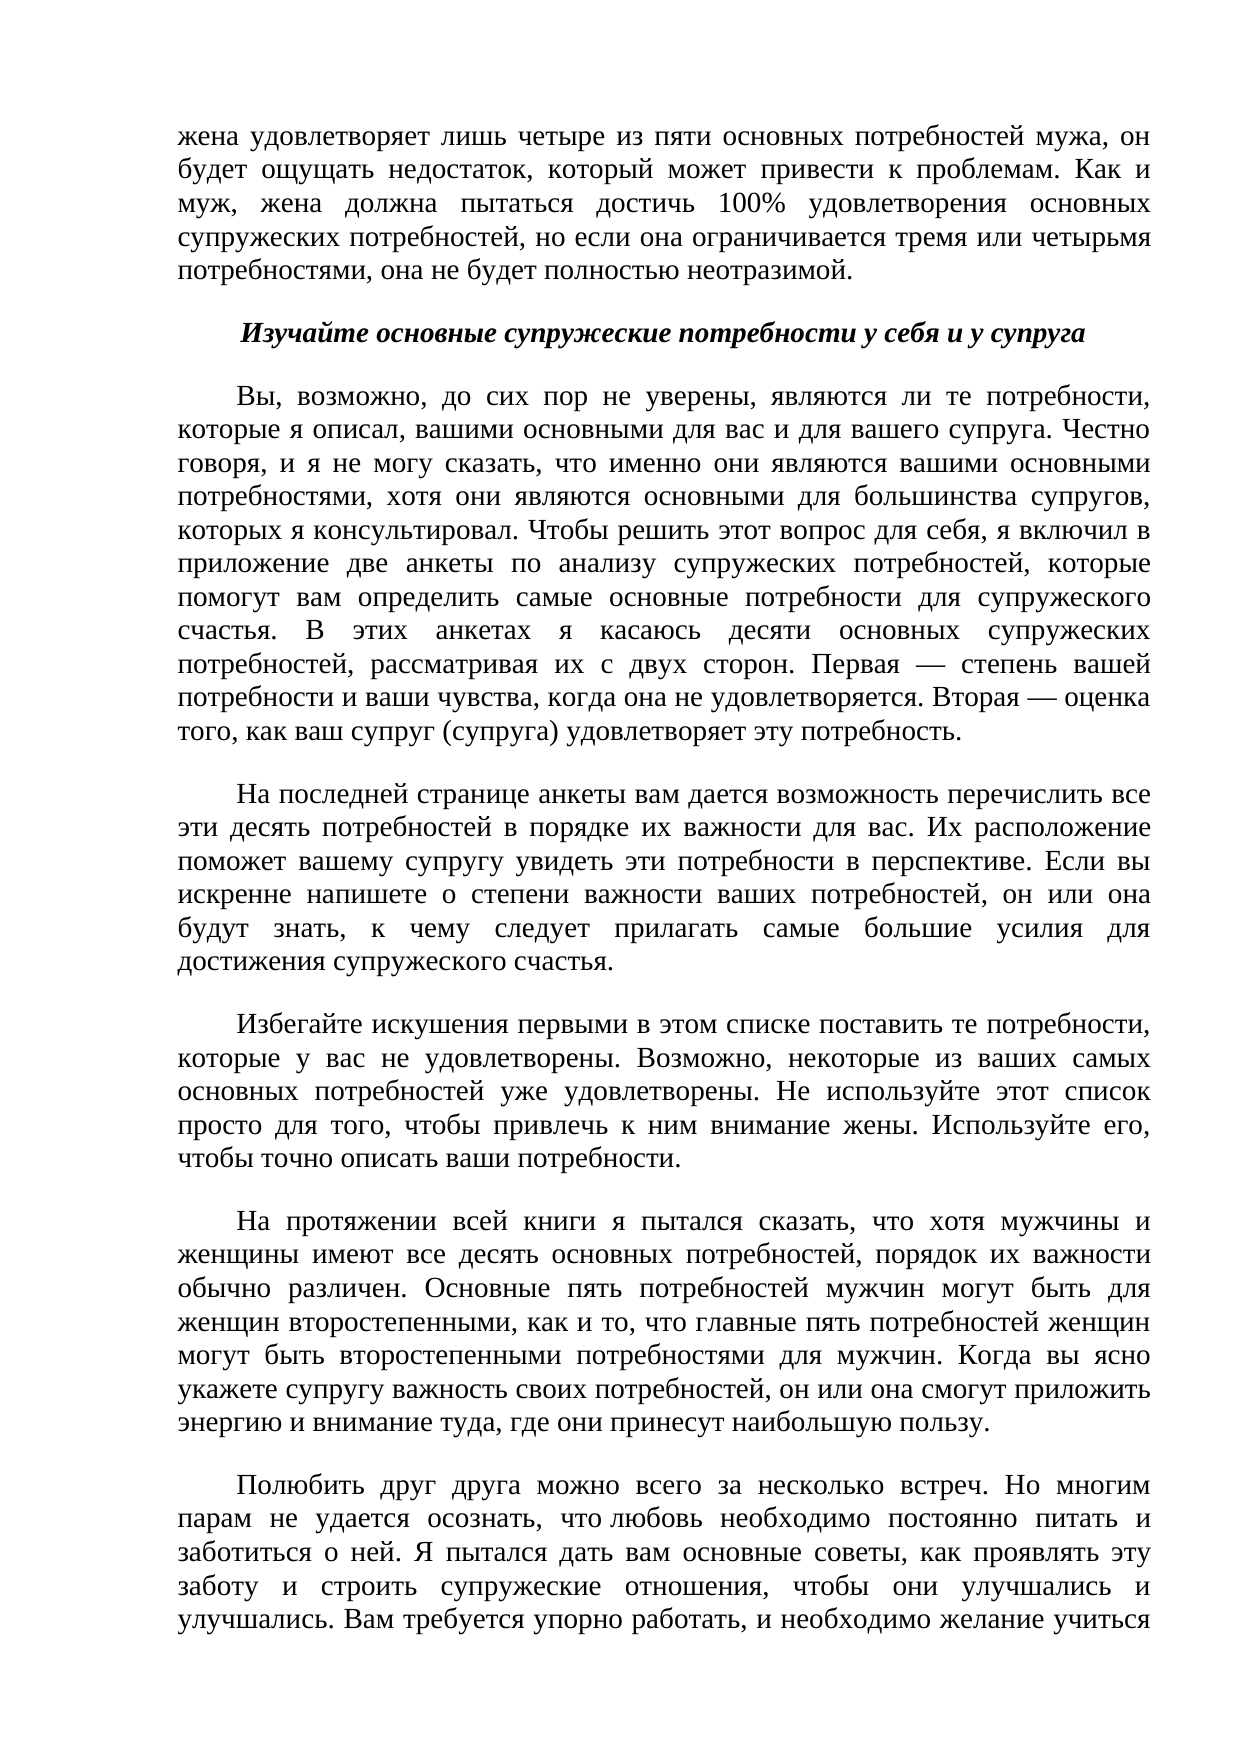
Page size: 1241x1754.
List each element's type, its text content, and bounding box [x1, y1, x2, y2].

text Вы, возможно, до сих пор не уверены, являются ли те потребности, которые я описал, вашими основными для вас и для вашего супруга. Честно говоря, и я не могу сказать, что именно они являются вашими основными потребностями, хотя они являются основными для большинства супругов, которых я консультировал. Чтобы решить этот вопрос для себя, я включил в приложение две анкеты по анализу супружеских потребностей, которые помогут вам определить самые основные потребности для супружеского счастья. В этих анкетах я касаюсь десяти основных супружеских потребностей, рассматривая их с двух сторон. Первая — степень вашей потребности и ваши чувства, когда она не удовлетворяется. Вторая — оценка того, как ваш супруг (супруга) удовлетворяет эту потребность. [177, 378, 1152, 747]
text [177, 1467, 1152, 1635]
text На протяжении всей книги я пытался сказать, что хотя мужчины и женщины имеют все десять основных потребностей, порядок их важности обычно различен. Основные пять потребностей мужчин могут быть для женщин второстепенными, как и то, что главные пять потребностей женщин могут быть второстепенными потребностями для мужчин. Когда вы ясно укажете супругу важность своих потребностей, он или она смогут приложить энергию и внимание туда, где они принесут наибольшую пользу. [177, 1203, 1152, 1438]
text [177, 118, 1152, 286]
text Избегайте искушения первыми в этом списке поставить те потребности, которые у вас не удовлетворены. Возможно, некоторые из ваших самых основных потребностей уже удовлетворены. Не используйте этот список просто для того, чтобы привлечь к ним внимание жены. Используйте его, чтобы точно описать ваши потребности. [177, 1006, 1152, 1174]
text На последней странице анкеты вам дается возможность перечислить все эти десять потребностей в порядке их важности для вас. Их расположение поможет вашему супругу увидеть эти потребности в перспективе. Если вы искренне напишете о степени важности ваших потребностей, он или она будут знать, к чему следует прилагать самые большие усилия для достижения супружеского счастья. [177, 776, 1152, 977]
subtitle Изучайте основные супружеские потребности у себя и у супруга [177, 315, 1152, 348]
